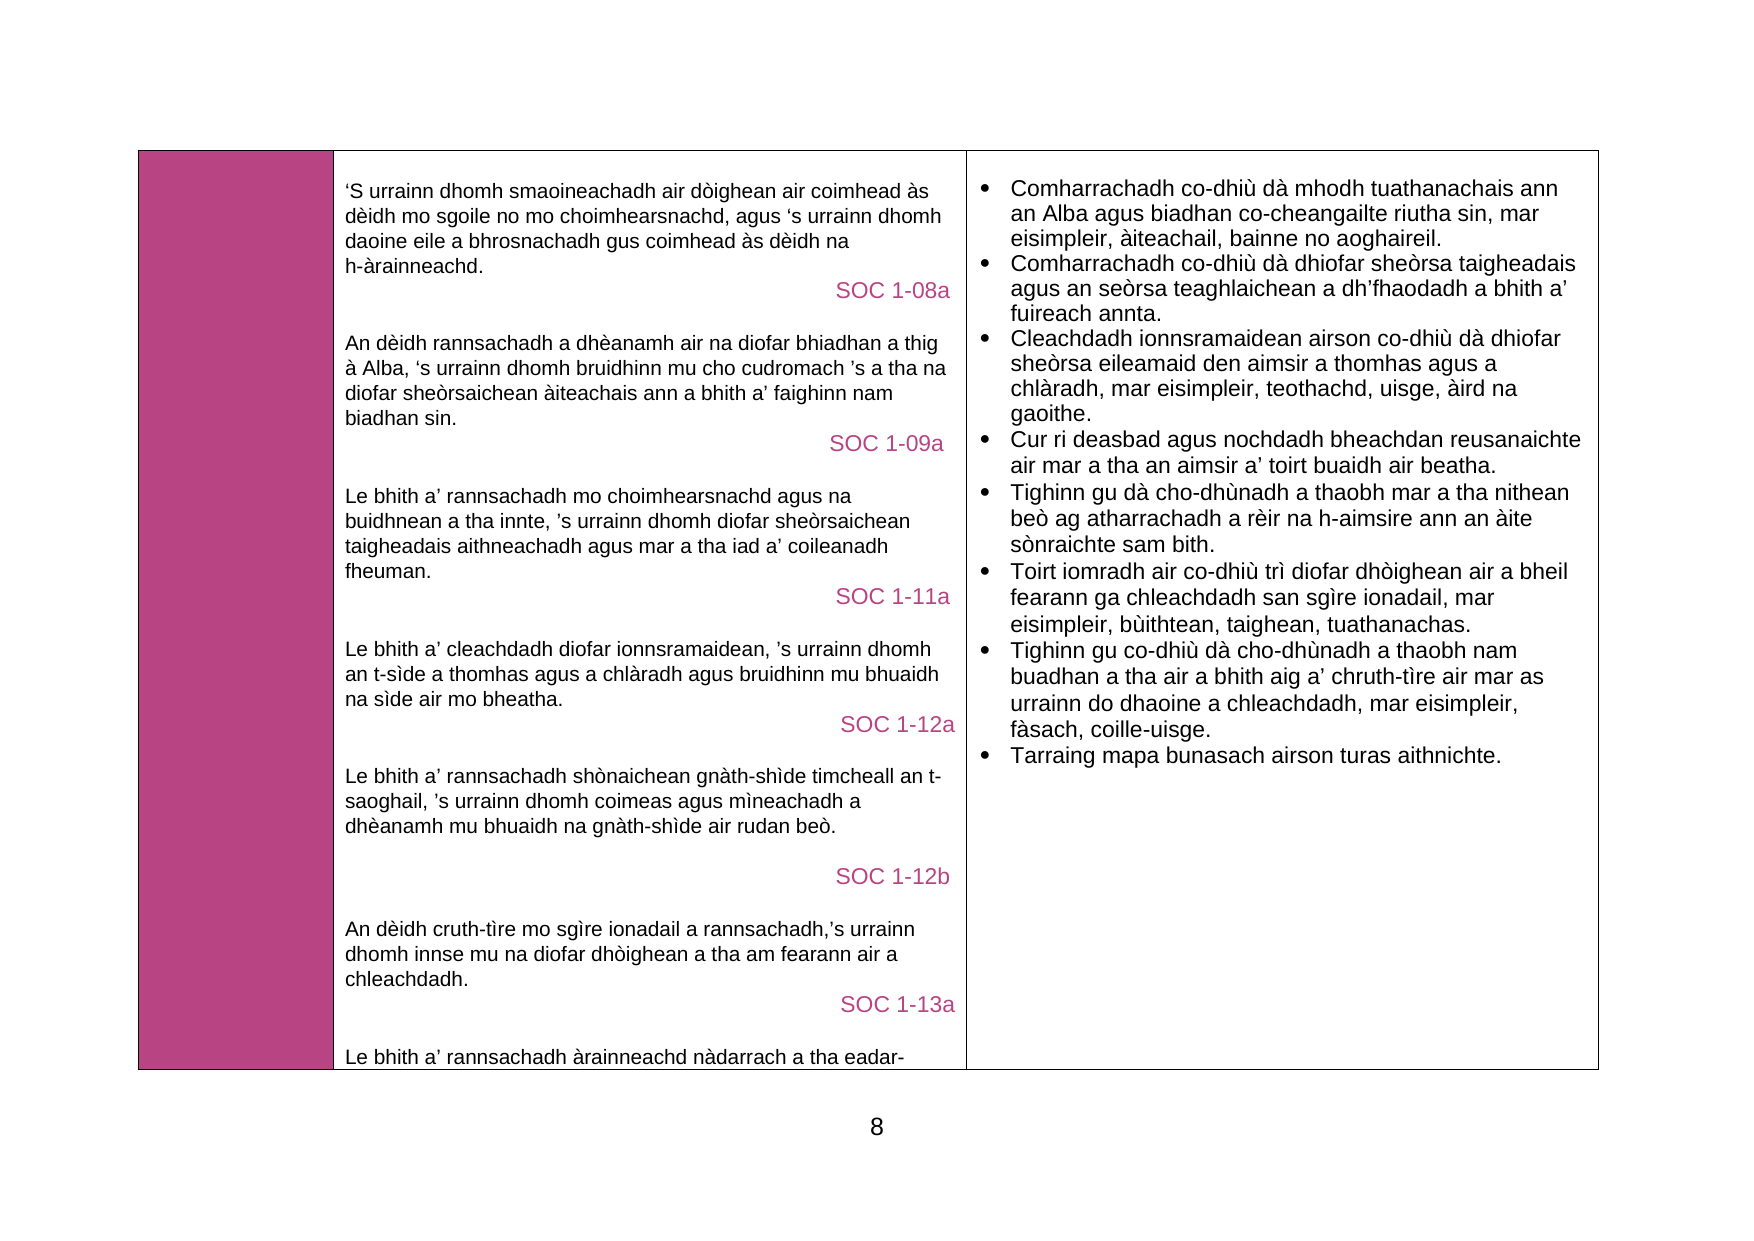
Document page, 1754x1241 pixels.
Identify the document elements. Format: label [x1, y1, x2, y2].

table_cell [334, 151, 966, 1069]
table_cell [139, 151, 333, 1069]
table_cell [967, 151, 1598, 1069]
